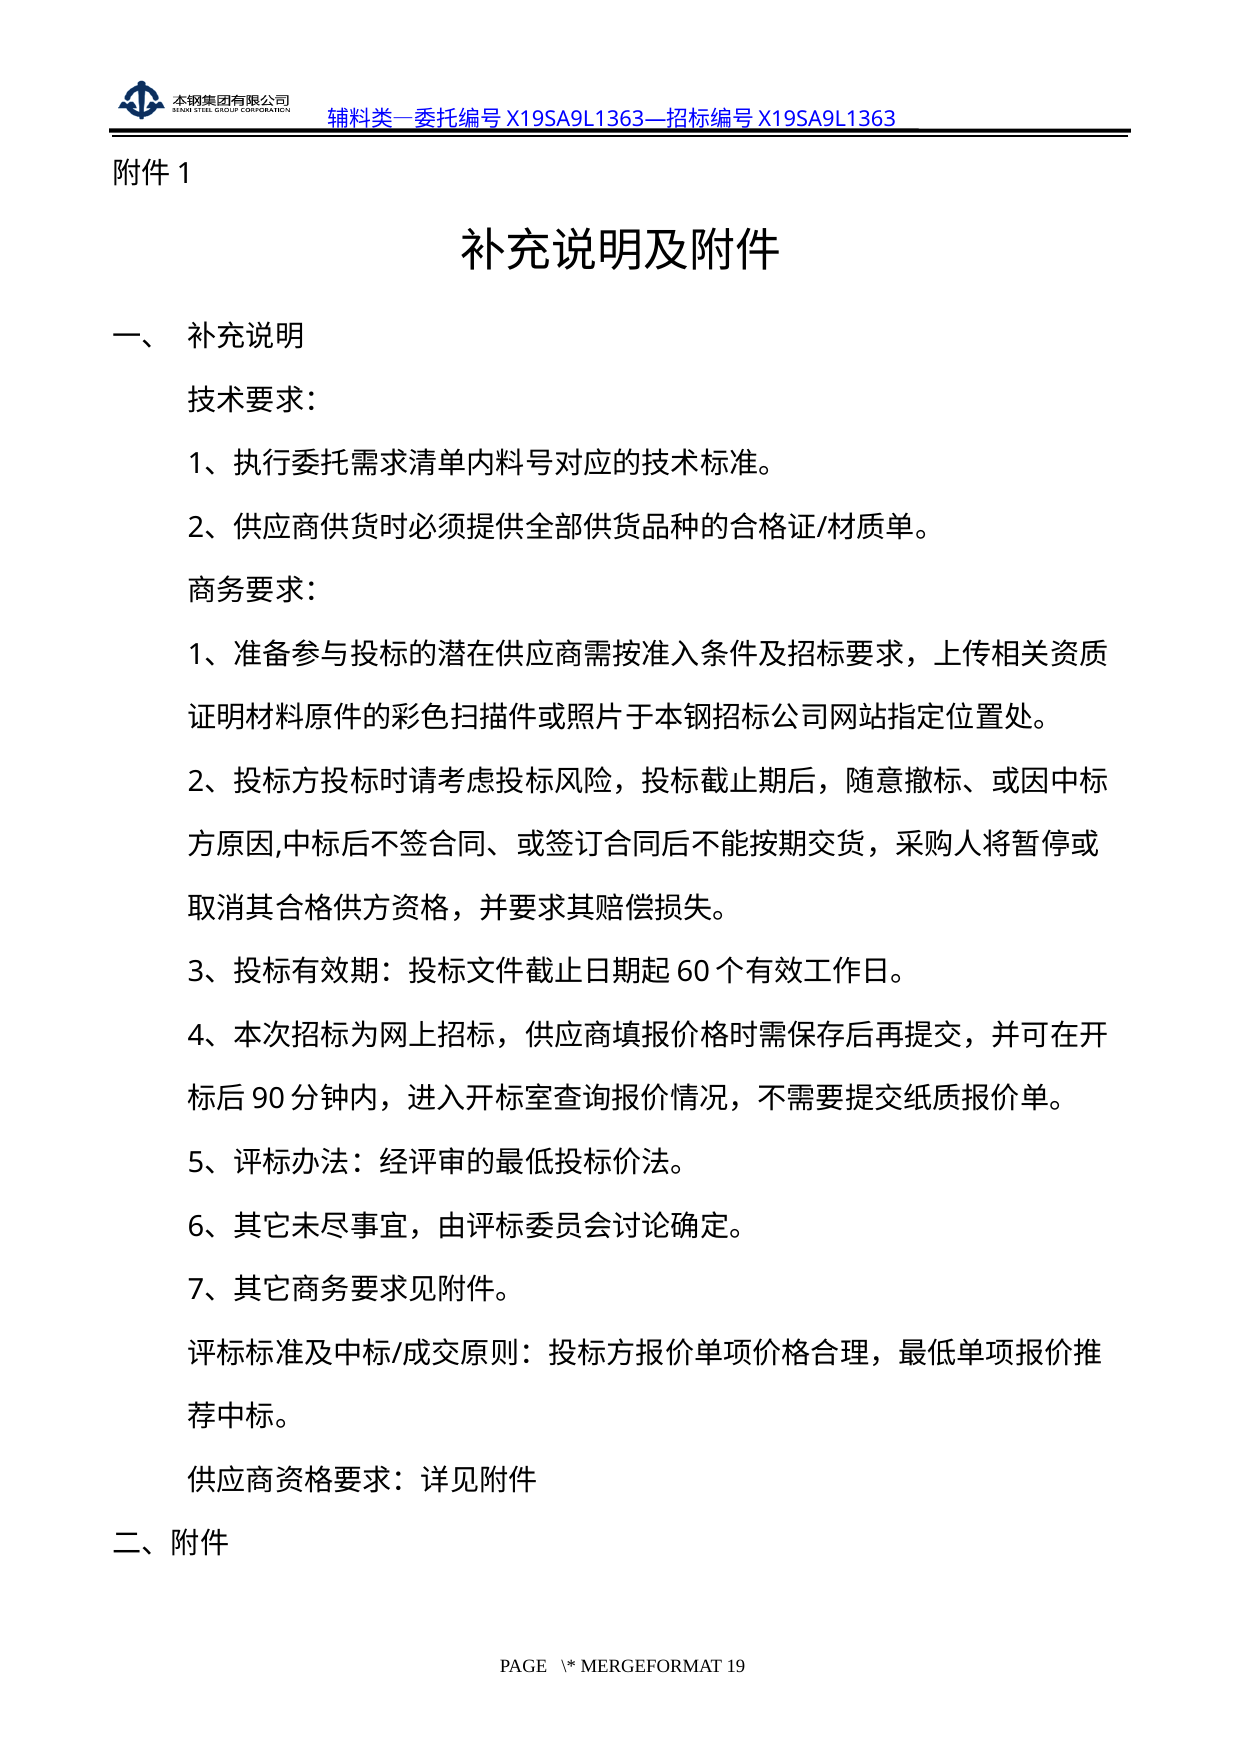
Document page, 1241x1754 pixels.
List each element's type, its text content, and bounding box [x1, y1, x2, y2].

text 1、准备参与投标的潜在供应商需按准入条件及招标要求，上传相关资质证明材料原件的彩色扫描件或照片于本钢招标公司网站指定位置处。 [187, 630, 1128, 736]
text 技术要求： [187, 376, 1128, 419]
text 评标标准及中标/成交原则：投标方报价单项价格合理，最低单项报价推荐中标。 [187, 1329, 1128, 1435]
text 1、执行委托需求清单内料号对应的技术标准。 [187, 440, 1128, 482]
text 5、评标办法：经评审的最低投标价法。 [187, 1138, 1128, 1181]
list 补充说明 [112, 313, 1128, 355]
text 6、其它未尽事宜，由评标委员会讨论确定。 [187, 1202, 1128, 1244]
text 补充说明及附件 [112, 213, 1128, 280]
text 商务要求： [187, 567, 1128, 609]
picture [112, 73, 295, 127]
text 7、其它商务要求见附件。 [187, 1266, 1128, 1308]
text 2、投标方投标时请考虑投标风险，投标截止期后，随意撤标、或因中标方原因,中标后不签合同、或签订合同后不能按期交货，采购人将暂停或取消其合格供方资格，并要求其赔偿损失。 [187, 757, 1128, 927]
text 3、投标有效期：投标文件截止日期起60个有效工作日。 [187, 948, 1128, 990]
text 4、本次招标为网上招标，供应商填报价格时需保存后再提交，并可在开标后90分钟内，进入开标室查询报价情况，不需要提交纸质报价单。 [187, 1011, 1128, 1117]
text 2、供应商供货时必须提供全部供货品种的合格证/材质单。 [187, 503, 1128, 546]
text 二、附件 [112, 1519, 1128, 1562]
text 附件1 [112, 150, 1128, 192]
text 供应商资格要求：详见附件 [187, 1456, 1128, 1498]
